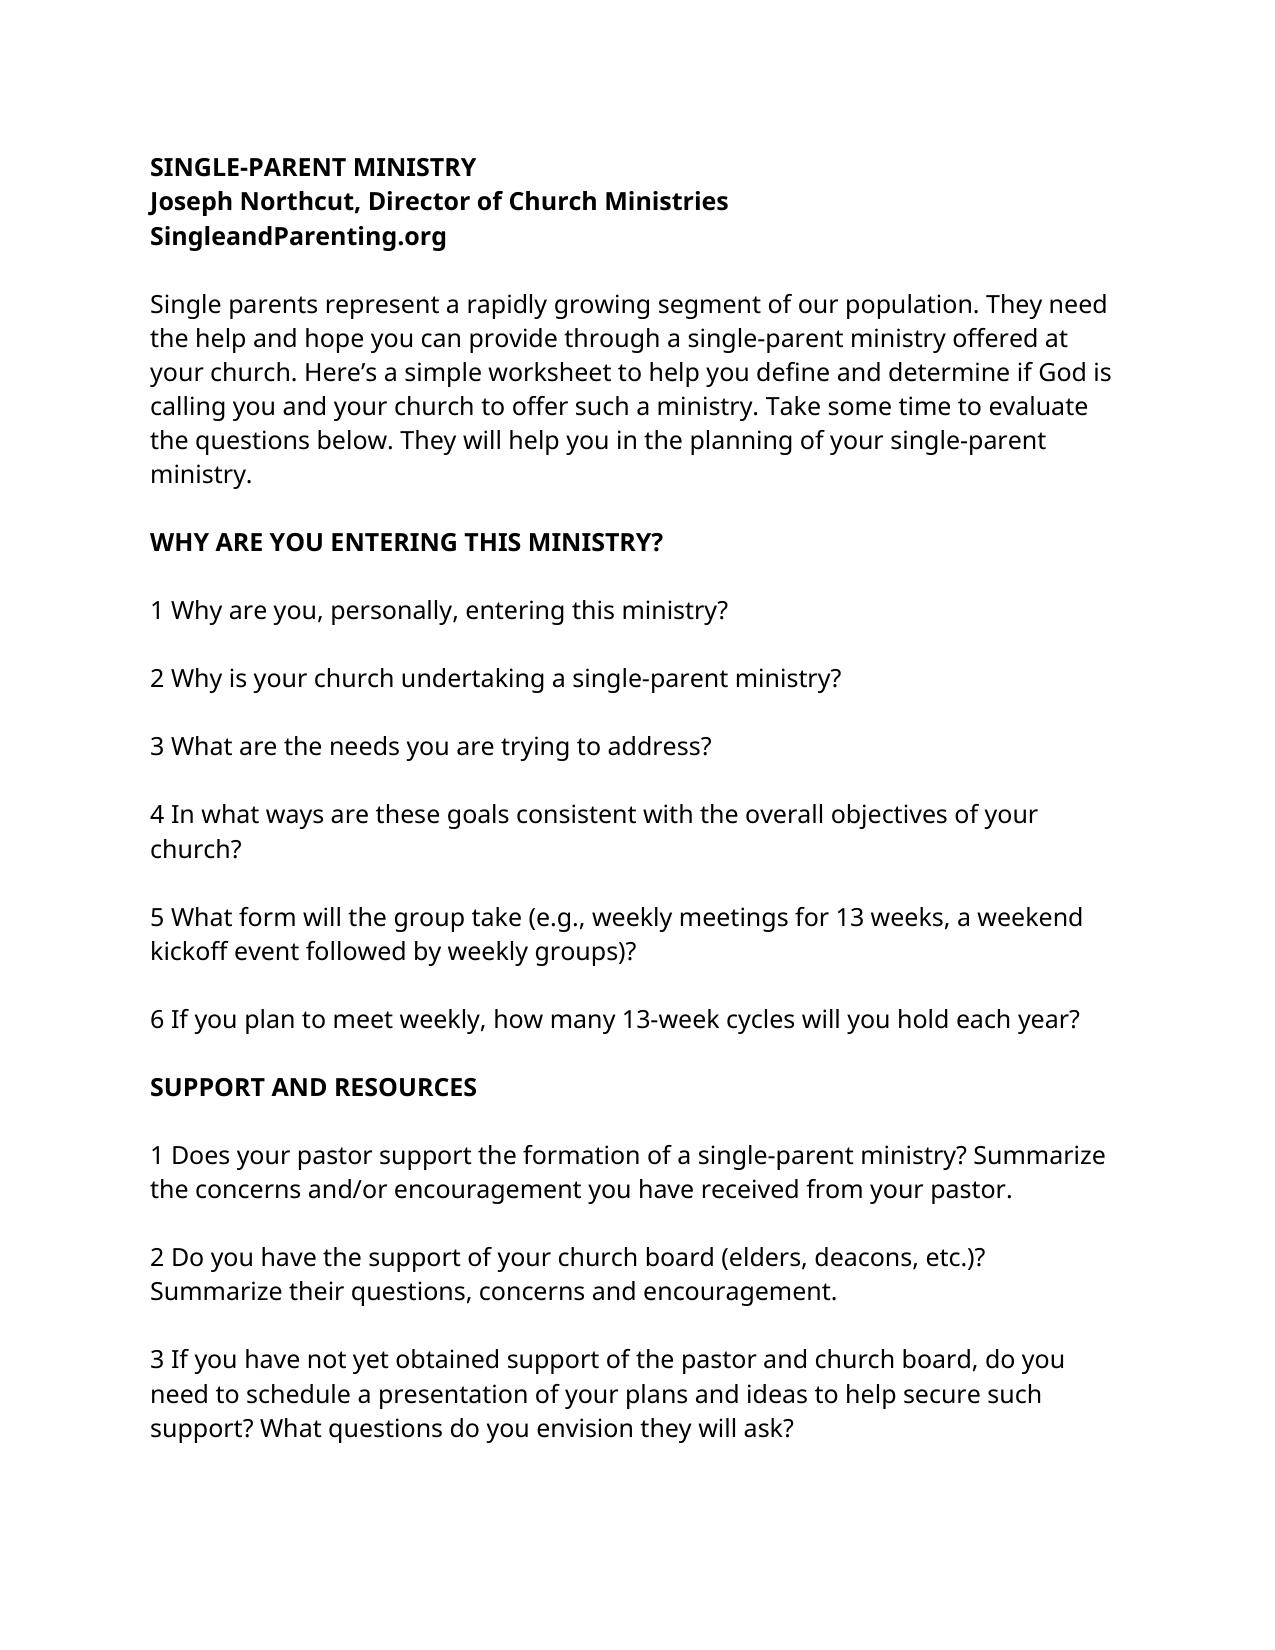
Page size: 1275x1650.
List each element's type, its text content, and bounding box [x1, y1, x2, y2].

text 5 What form will the group take (e.g., weekly meetings for 13 weeks, a weekend kickoff event followed by weekly groups)? [150, 899, 1125, 967]
text 3 What are the needs you are trying to address? [150, 729, 1125, 763]
text SingleandParenting.org [150, 218, 1125, 252]
text 1 Why are you, personally, entering this ministry? [150, 593, 1125, 627]
text 1 Does your pastor support the formation of a single-parent ministry? Summarize the concerns and/or encouragement you have received from your pastor. [150, 1138, 1125, 1206]
text 6 If you plan to meet weekly, how many 13-week cycles will you hold each year? [150, 1002, 1125, 1036]
text WHY ARE YOU ENTERING THIS MINISTRY? [150, 525, 1125, 559]
text 2 Why is your church undertaking a single-parent ministry? [150, 661, 1125, 695]
text SUPPORT AND RESOURCES [150, 1070, 1125, 1104]
text 3 If you have not yet obtained support of the pastor and church board, do you need to schedule a presentation of your plans and ideas to help secure such support? What questions do you envision they will ask? [150, 1342, 1125, 1444]
text Joseph Northcut, Director of Church Ministries [150, 184, 1125, 218]
text Single parents represent a rapidly growing segment of our population. They need the help and hope you can provide through a single-parent ministry offered at your church. Here’s a simple worksheet to help you define and determine if God is calling you and your church to offer such a ministry. Take some time to evaluate the questions below. They will help you in the planning of your single-parent ministry. [150, 286, 1125, 491]
text 2 Do you have the support of your church board (elders, deacons, etc.)? Summarize their questions, concerns and encouragement. [150, 1240, 1125, 1308]
text 4 In what ways are these goals consistent with the overall objectives of your church? [150, 797, 1125, 865]
text SINGLE-PARENT MINISTRY [150, 150, 1125, 184]
